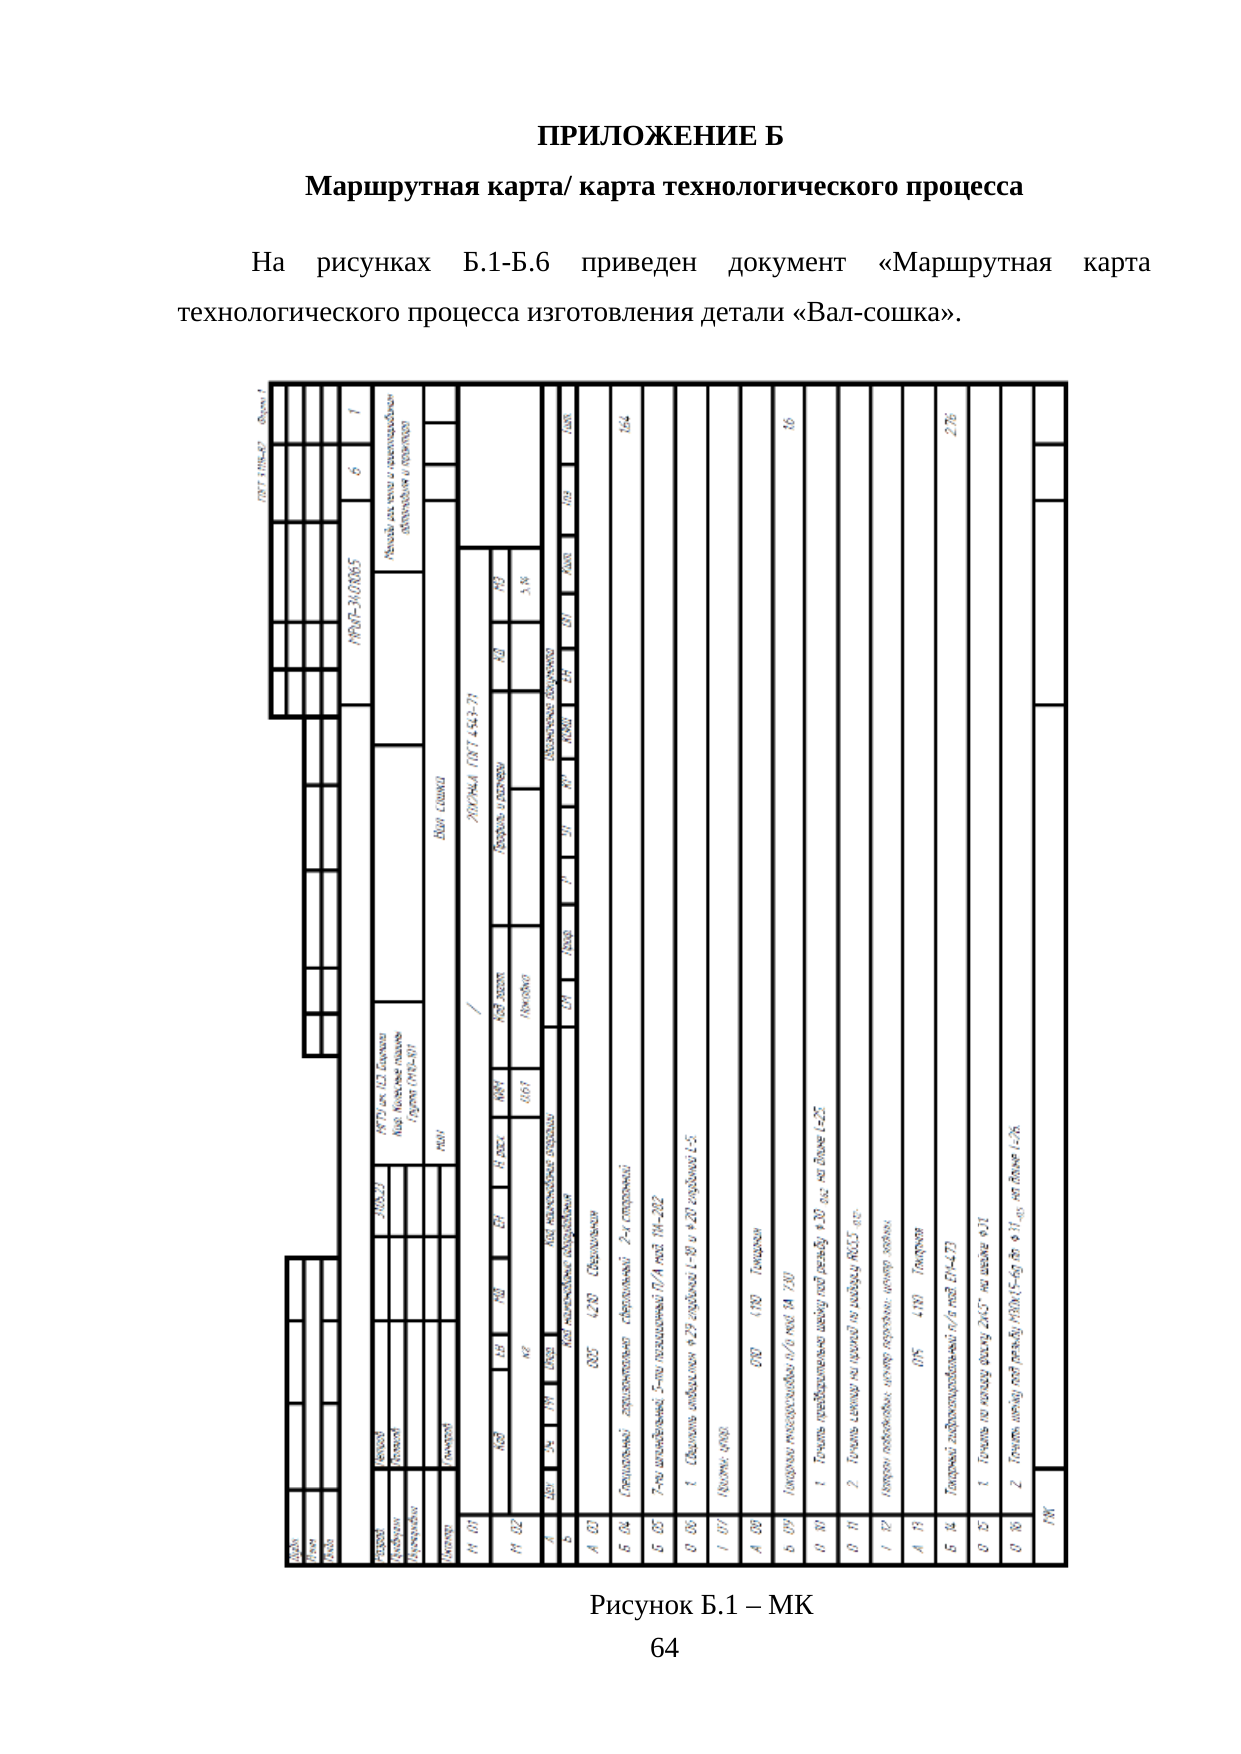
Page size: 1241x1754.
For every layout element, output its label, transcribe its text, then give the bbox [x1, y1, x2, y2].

text На рисунках Б.1-Б.6 приведен документ «Маршрутная карта технологического процесса изготовления детали «Вал-сошка». [177, 244, 1152, 328]
text ПРИЛОЖЕНИЕ Б Маршрутная карта/ карта технологического процесса [177, 118, 1152, 202]
picture [252, 377, 1068, 1571]
table_cell Рисунок Б.1 – МК [177, 1587, 1152, 1630]
table_header [177, 344, 1152, 1587]
